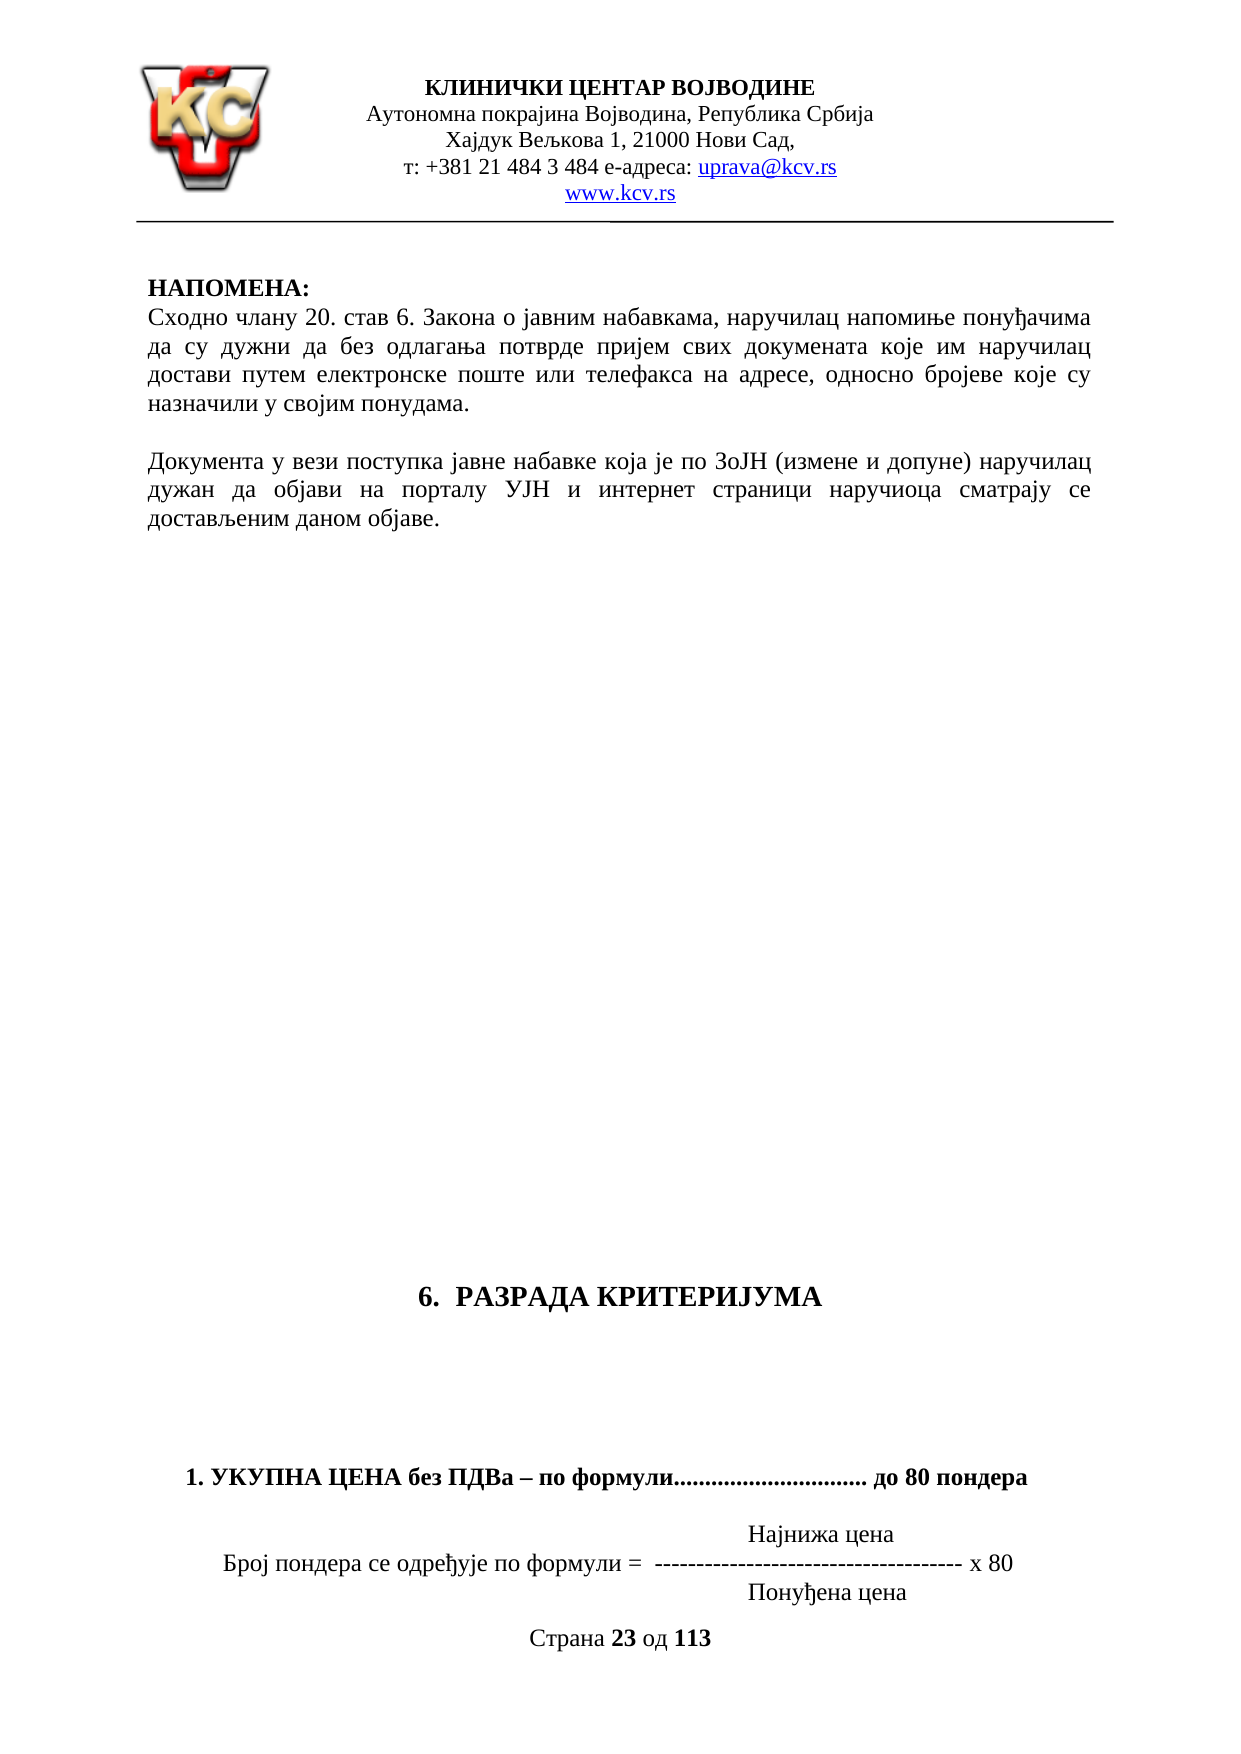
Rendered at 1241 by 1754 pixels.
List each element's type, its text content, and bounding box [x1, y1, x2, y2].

picture [137, 62, 274, 193]
text Сходно члану 20. став 6. Закона о јавним набавкама, наручилац напомиње понуђачима да су дужни да без одлагања потврде пријем свих докумената које им наручилац достави путем електронске поште или телефакса на адресе, односно бројеве које су назначили у својим понудама. [148, 302, 1092, 417]
list Понуђена цена [223, 1577, 1092, 1605]
list Број пондера се одређује по формули = ------------------------------------- x 80 [223, 1548, 1092, 1577]
text Документа у вези поступка јавне набавке која је по ЗоЈН (измене и допуне) наручилац дужан да објави на порталу УЈН и интернет страници наручиоца сматрају се достављеним даном објаве. [148, 446, 1092, 532]
subtitle РАЗРАДА КРИТЕРИЈУМА [148, 1279, 1092, 1313]
text НАПОМЕНА: [148, 273, 1092, 302]
text 1. УКУПНА ЦЕНА без ПДВа – по формули............................... до 80 пондера [185, 1462, 1092, 1490]
list Најнижа цена [223, 1519, 1092, 1548]
